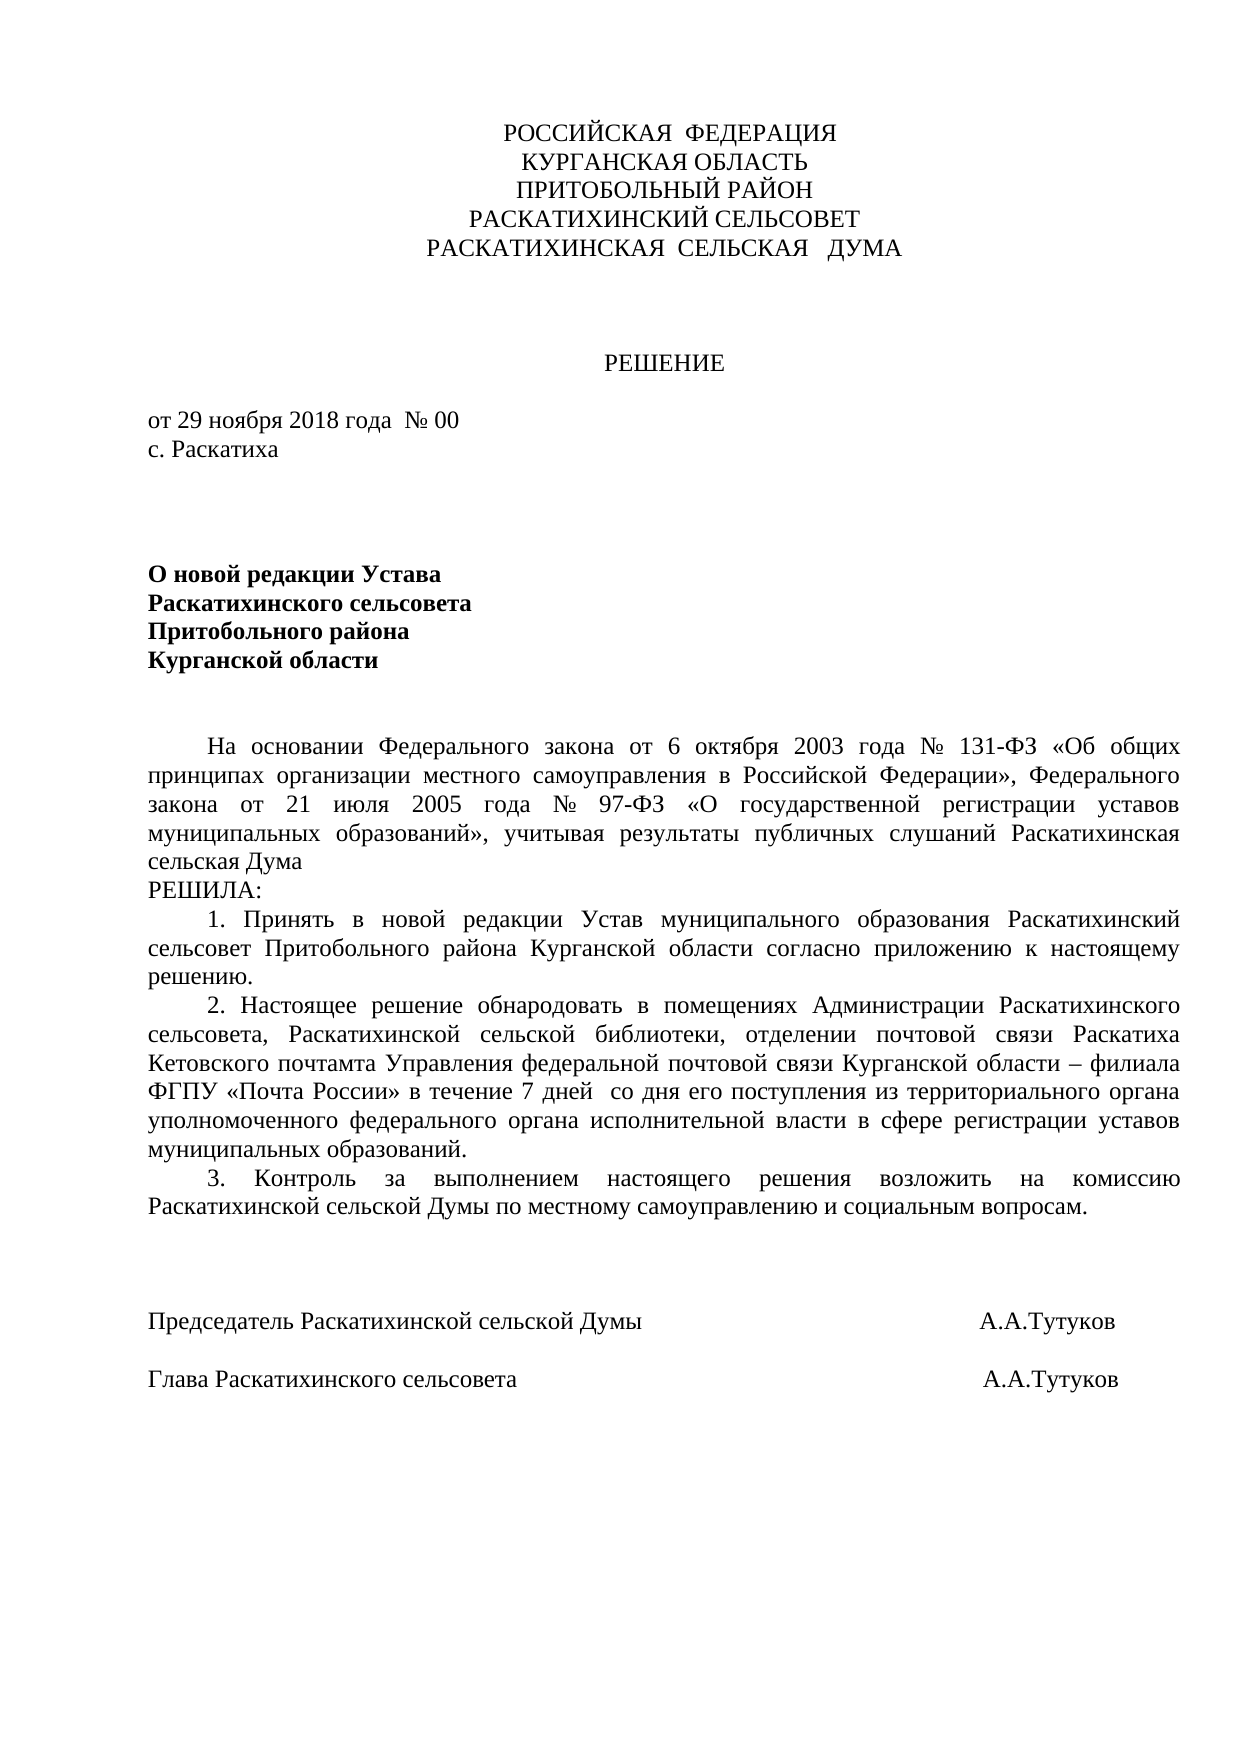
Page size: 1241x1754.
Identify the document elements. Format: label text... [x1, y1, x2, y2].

text РЕШЕНИЕ [148, 348, 1181, 377]
text с. Раскатиха [148, 434, 1181, 463]
text Курганской области [148, 645, 1181, 674]
text ПРИТОБОЛЬНЫЙ РАЙОН [148, 176, 1181, 204]
text РЕШИЛА: [148, 875, 1181, 904]
text На основании Федерального закона от 6 октября 2003 года № 131-ФЗ «Об общих принципах организации местного самоуправления в Российской Федерации», Федерального закона от 21 июля 2005 года № 97-ФЗ «О государственной регистрации уставов муниципальных образований», учитывая результаты публичных слушаний Раскатихинская сельская Дума [148, 731, 1181, 875]
text 2. Настоящее решение обнародовать в помещениях Администрации Раскатихинского сельсовета, Раскатихинской сельской библиотеки, отделении почтовой связи Раскатиха Кетовского почтамта Управления федеральной почтовой связи Курганской области – филиала ФГПУ «Почта России» в течение 7 дней со дня его поступления из территориального органа уполномоченного федерального органа исполнительной власти в сфере регистрации уставов муниципальных образований. [148, 990, 1181, 1163]
text РАСКАТИХИНСКИЙ СЕЛЬСОВЕТ [148, 204, 1181, 233]
text 3. Контроль за выполнением настоящего решения возложить на комиссию Раскатихинской сельской Думы по местному самоуправлению и социальным вопросам. [148, 1163, 1181, 1220]
text Раскатихинского сельсовета [148, 588, 1181, 616]
text Председатель Раскатихинской сельской Думы А.А.Тутуков [148, 1306, 1181, 1335]
text 1. Принять в новой редакции Устав муниципального образования Раскатихинский сельсовет Притобольного района Курганской области согласно приложению к настоящему решению. [148, 904, 1181, 990]
text от 29 ноября 2018 года № 00 [148, 406, 1181, 434]
text Глава Раскатихинского сельсовета А.А.Тутуков [148, 1364, 1181, 1393]
text Притобольного района [148, 616, 1181, 645]
text РАСКАТИХИНСКАЯ СЕЛЬСКАЯ ДУМА [148, 233, 1181, 262]
text КУРГАНСКАЯ ОБЛАСТЬ [148, 147, 1181, 176]
text О новой редакции Устава [148, 559, 1181, 588]
text РОССИЙСКАЯ ФЕДЕРАЦИЯ [148, 118, 1181, 147]
